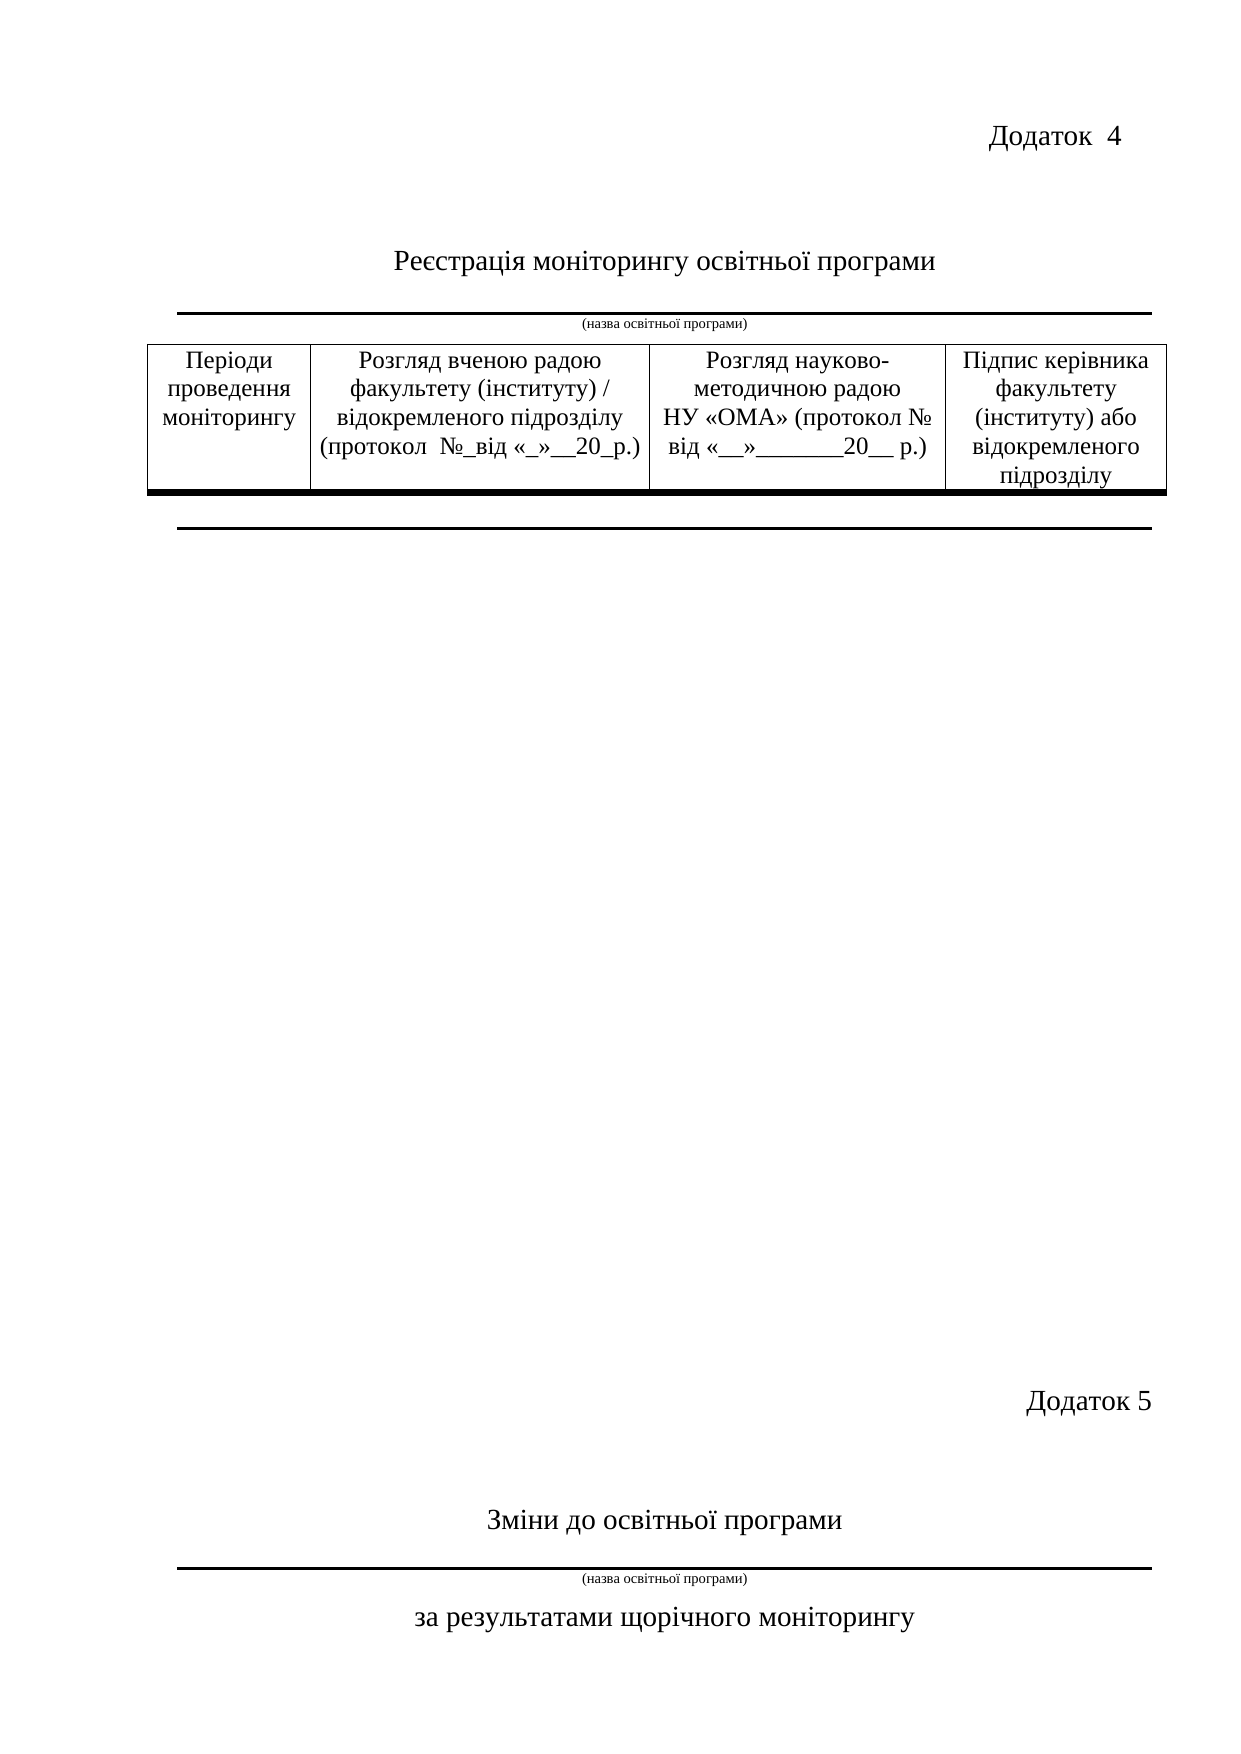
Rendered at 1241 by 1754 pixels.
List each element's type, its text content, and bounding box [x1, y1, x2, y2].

text Додаток 5 [177, 1383, 1152, 1416]
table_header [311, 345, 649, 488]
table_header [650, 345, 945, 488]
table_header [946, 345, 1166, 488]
text Реєстрація моніторингу освітньої програми [177, 243, 1152, 276]
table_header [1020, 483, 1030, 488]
text (назва освітньої програми) [177, 315, 1152, 344]
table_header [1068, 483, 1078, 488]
text Додаток 4 [988, 118, 1152, 152]
text Зміни до освітньої програми [177, 1502, 1152, 1536]
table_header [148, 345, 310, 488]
text (назва освітньої програми) [177, 1570, 1152, 1599]
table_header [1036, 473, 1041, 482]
text за результатами щорічного моніторингу [177, 1599, 1152, 1632]
